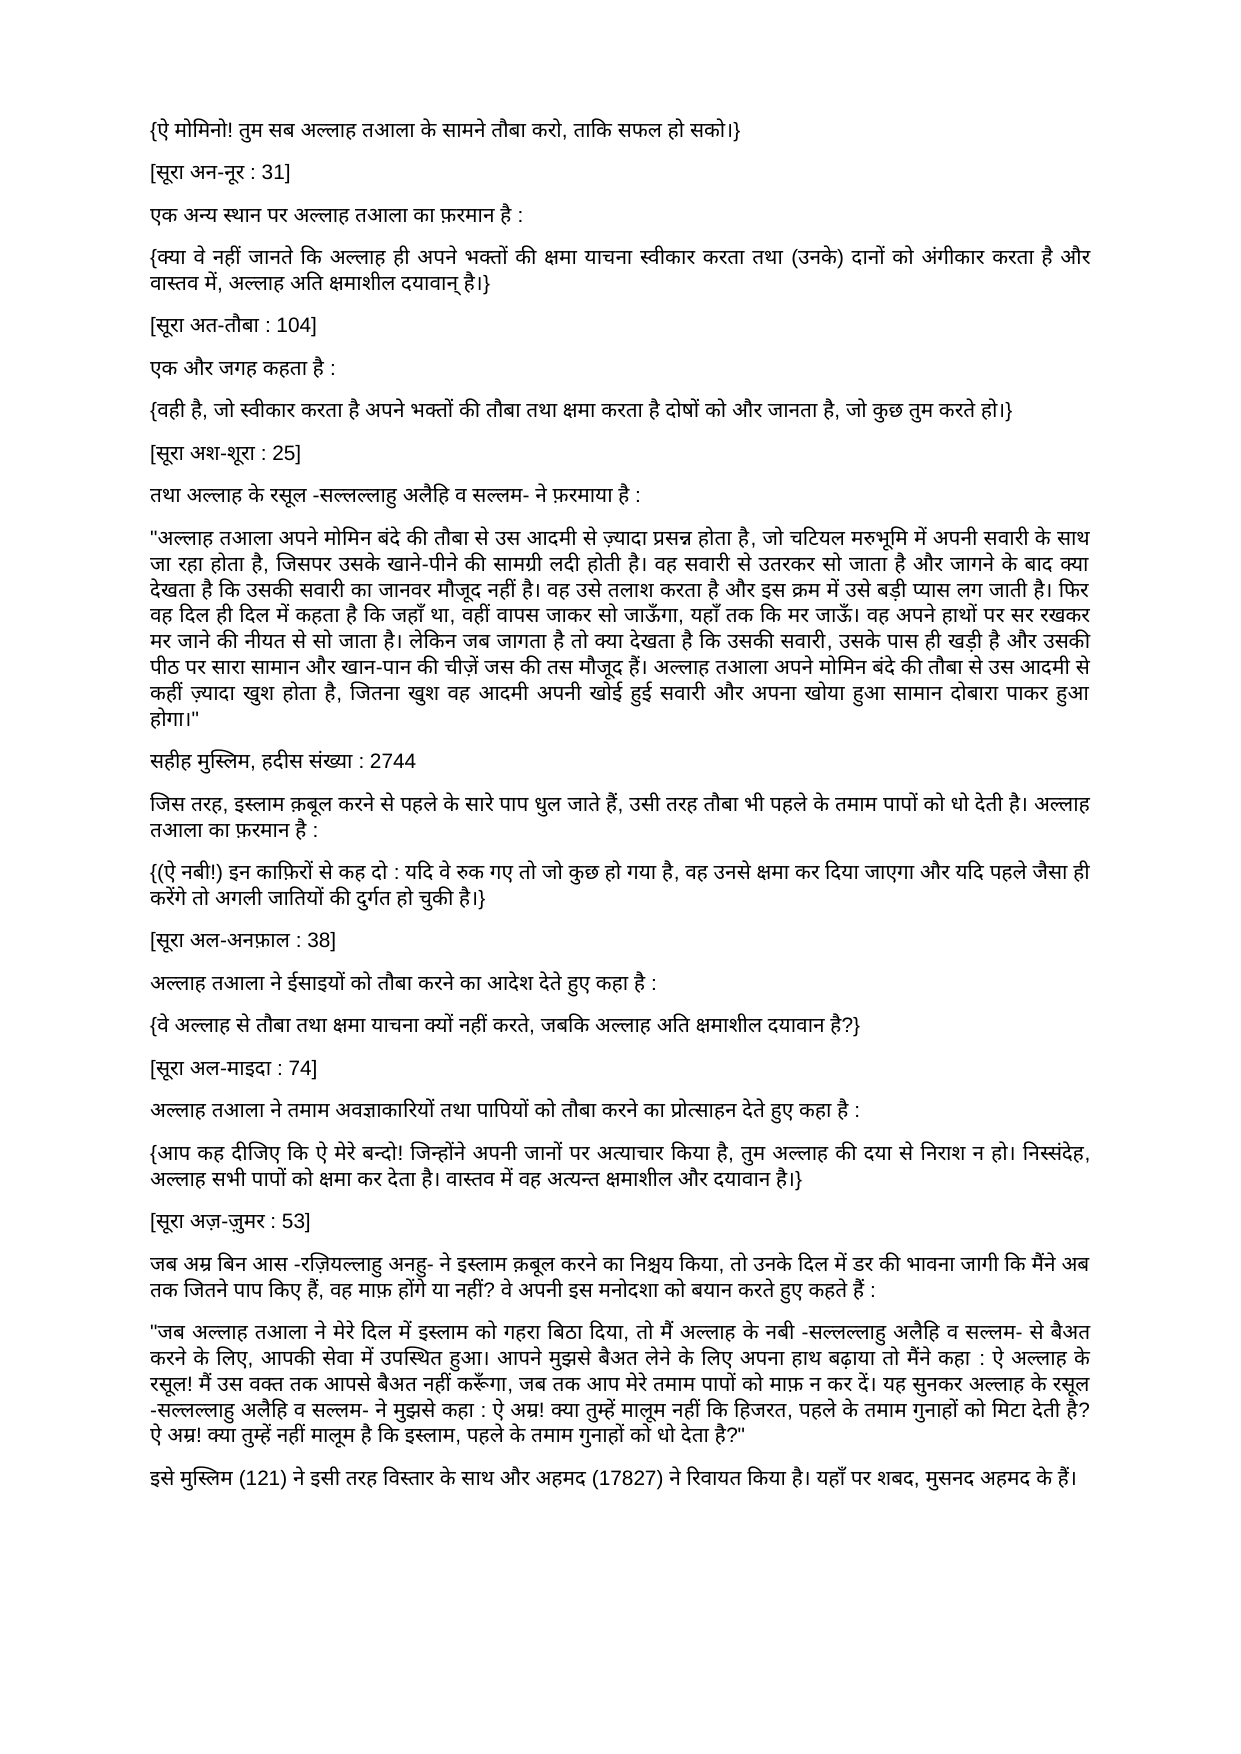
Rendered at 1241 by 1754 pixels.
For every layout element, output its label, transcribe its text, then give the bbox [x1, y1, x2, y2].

text एक और जगह कहता है : [150, 356, 1090, 380]
text {वे अल्लाह से तौबा तथा क्षमा याचना क्यों नहीं करते, जबकि अल्लाह अति क्षमाशील दयावान है?} [150, 1013, 1090, 1037]
text एक अन्य स्थान पर अल्लाह तआला का फ़रमान है : [150, 202, 1090, 226]
text जब अम्र बिन आस -रज़ियल्लाहु अनहु- ने इस्लाम क़बूल करने का निश्चय किया, तो उनके दिल में डर की भावना जागी कि मैंने अब तक जितने पाप किए हैं, वह माफ़ होंगे या नहीं? वे अपनी इस मनोदशा को बयान करते हुए कहते हैं : [150, 1252, 1090, 1301]
text [सूरा अत-तौबा : 104] [150, 313, 1090, 337]
text {वही है, जो स्वीकार करता है अपने भक्तों की तौबा तथा क्षमा करता है दोषों को और जानता है, जो कुछ तुम करते हो।} [150, 398, 1090, 422]
text अल्लाह तआला ने तमाम अवज्ञाकारियों तथा पापियों को तौबा करने का प्रोत्साहन देते हुए कहा है : [150, 1098, 1090, 1122]
text अल्लाह तआला ने ईसाइयों को तौबा करने का आदेश देते हुए कहा है : [150, 971, 1090, 995]
text तथा अल्लाह के रसूल -सल्लल्लाहु अलैहि व सल्लम- ने फ़रमाया है : [150, 483, 1090, 507]
text [सूरा अश-शूरा : 25] [150, 441, 1090, 465]
text [सूरा अल-अनफ़ाल : 38] [150, 928, 1090, 952]
text जिस तरह, इस्लाम क़बूल करने से पहले के सारे पाप धुल जाते हैं, उसी तरह तौबा भी पहले के तमाम पापों को धो देती है। अल्लाह तआला का फ़रमान है : [150, 792, 1090, 841]
text "जब अल्लाह तआला ने मेरे दिल में इस्लाम को गहरा बिठा दिया, तो मैं अल्लाह के नबी -सल्लल्लाहु अलैहि व सल्लम- से बैअत करने के लिए, आपकी सेवा में उपस्थित हुआ। आपने मुझसे बैअत लेने के लिए अपना हाथ बढ़ाया तो मैंने कहा : ऐ अल्लाह के रसूल! मैं उस वक्त तक आपसे बैअत नहीं करूँगा, जब तक आप मेरे तमाम पापों को माफ़ न कर दें। यह सुनकर अल्लाह के रसूल -सल्लल्लाहु अलैहि व सल्लम- ने मुझसे कहा : ऐ अम्र! क्या तुम्हें मालूम नहीं कि हिजरत, पहले के तमाम गुनाहों को मिटा देती है? ऐ अम्र! क्या तुम्हें नहीं मालूम है कि इस्लाम, पहले के तमाम गुनाहों को धो देता है?" [150, 1320, 1090, 1447]
text {ऐ मोमिनो! तुम सब अल्लाह तआला के सामने तौबा करो, ताकि सफल हो सको।} [150, 117, 1090, 141]
text सहीह मुस्लिम, हदीस संख्या : 2744 [208, 749, 1090, 773]
text इसे मुस्लिम (121) ने इसी तरह विस्तार के साथ और अहमद (17827) ने रिवायत किया है। यहाँ पर शबद, मुसनद अहमद के हैं। [191, 1466, 1090, 1490]
text "अल्लाह तआला अपने मोमिन बंदे की तौबा से उस आदमी से ज़्यादा प्रसन्न होता है, जो चटियल मरुभूमि में अपनी सवारी के साथ जा रहा होता है, जिसपर उसके खाने-पीने की सामग्री लदी होती है। वह सवारी से उतरकर सो जाता है और जागने के बाद क्या देखता है कि उसकी सवारी का जानवर मौजूद नहीं है। वह उसे तलाश करता है और इस क्रम में उसे बड़ी प्यास लग जाती है। फिर वह दिल ही दिल में कहता है कि जहाँ था, वहीं वापस जाकर सो जाऊँगा, यहाँ तक कि मर जाऊँ। वह अपने हाथों पर सर रखकर मर जाने की नीयत से सो जाता है। लेकिन जब जागता है तो क्या देखता है कि उसकी सवारी, उसके पास ही खड़ी है और उसकी पीठ पर सारा सामान और खान-पान की चीज़ें जस की तस मौजूद हैं। अल्लाह तआला अपने मोमिन बंदे की तौबा से उस आदमी से कहीं ज़्यादा खुश होता है, जितना खुश वह आदमी अपनी खोई हुई सवारी और अपना खोया हुआ सामान दोबारा पाकर हुआ होगा।" [150, 526, 1090, 731]
text {(ऐ नबी!) इन काफ़िरों से कह दो : यदि वे रुक गए तो जो कुछ हो गया है, वह उनसे क्षमा कर दिया जाएगा और यदि पहले जैसा ही करेंगे तो अगली जातियों की दुर्गत हो चुकी है।} [150, 860, 1090, 910]
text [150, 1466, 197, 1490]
text {क्या वे नहीं जानते कि अल्लाह ही अपने भक्तों की क्षमा याचना स्वीकार करता तथा (उनके) दानों को अंगीकार करता है और वास्तव में, अल्लाह अति क्षमाशील दयावान् है।} [150, 245, 1090, 295]
text {आप कह दीजिए कि ऐ मेरे बन्दो! जिन्होंने अपनी जानों पर अत्याचार किया है, तुम अल्लाह की दया से निराश न हो। निस्संदेह, अल्लाह सभी पापों को क्षमा कर देता है। वास्तव में वह अत्यन्त क्षमाशील और दयावान है।} [150, 1141, 1090, 1191]
text [सूरा अन-नूर : 31] [150, 160, 1090, 184]
text [सूरा अज़-ज़ुमर : 53] [150, 1209, 1090, 1233]
text [सूरा अल-माइदा : 74] [150, 1056, 1090, 1080]
